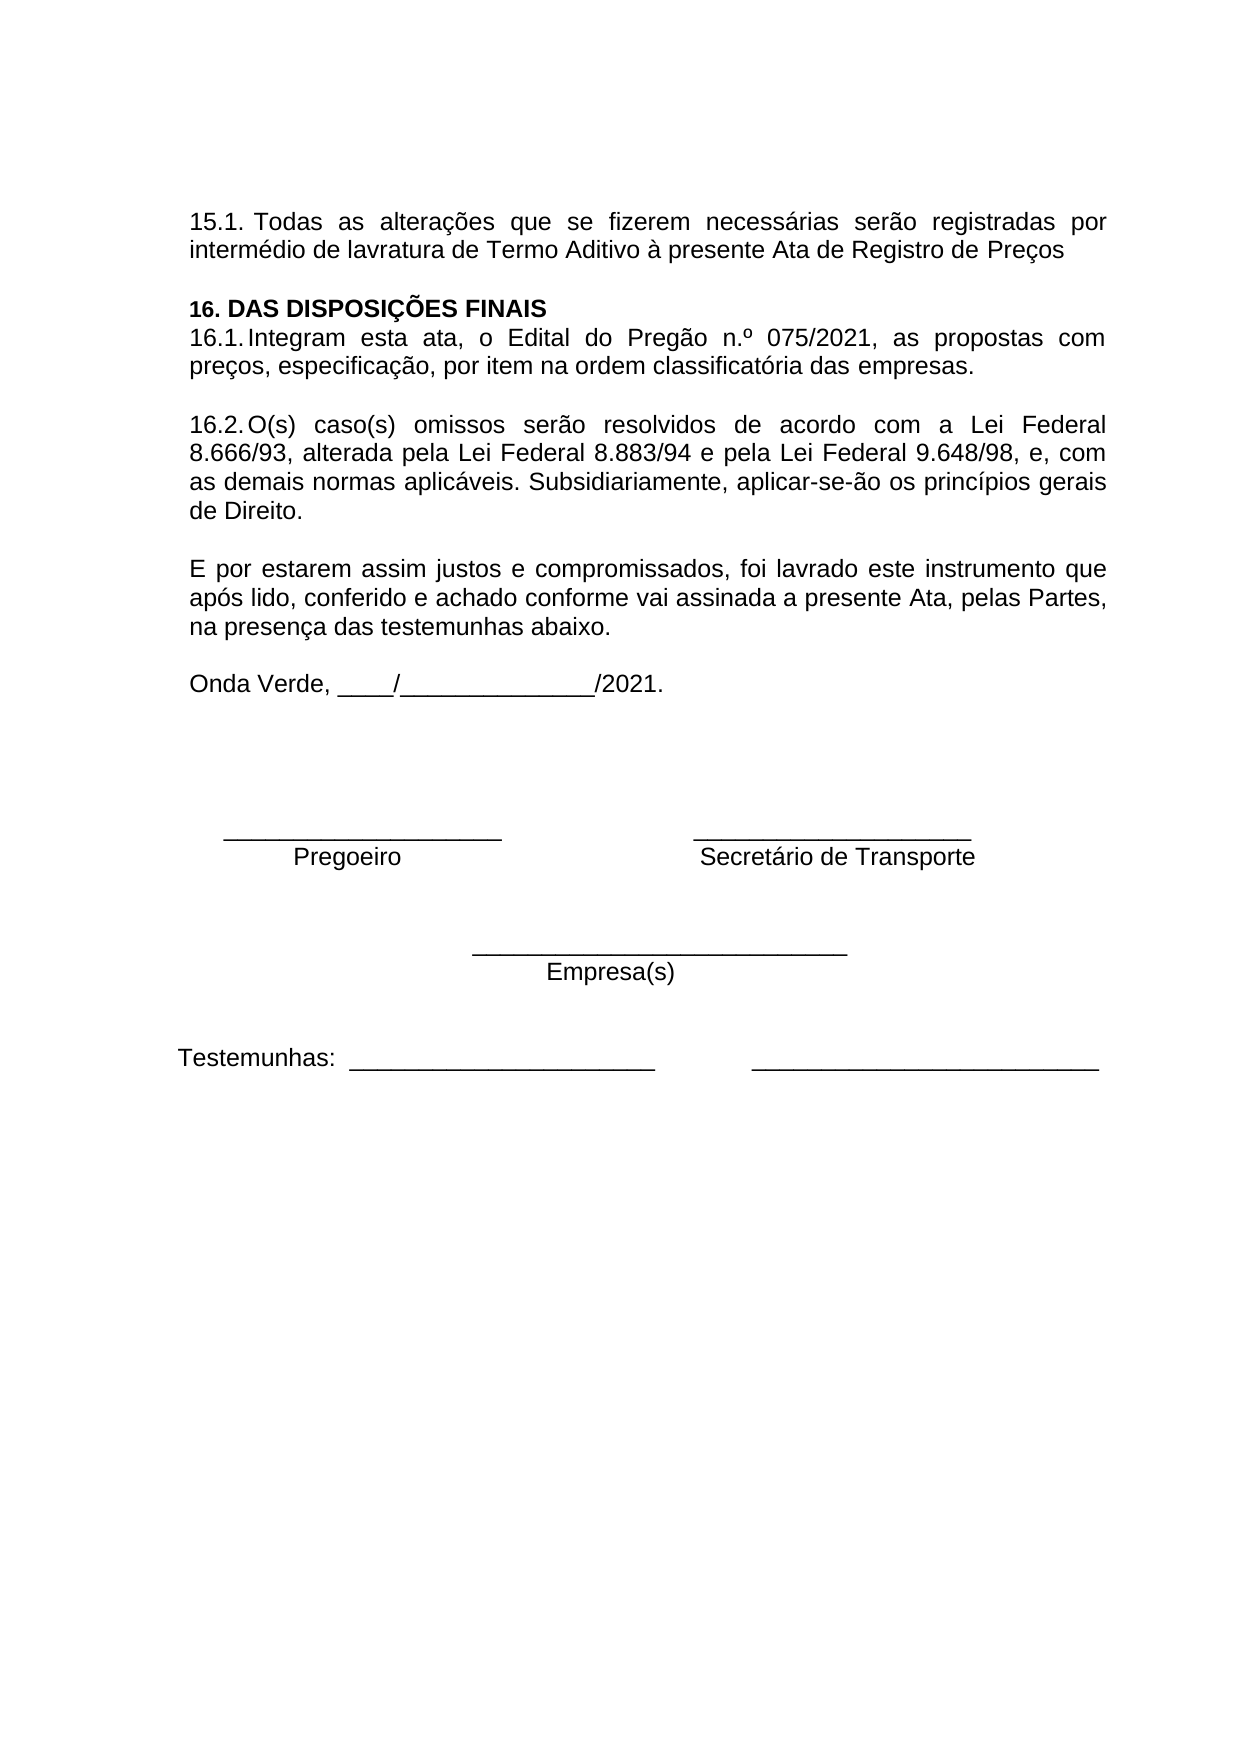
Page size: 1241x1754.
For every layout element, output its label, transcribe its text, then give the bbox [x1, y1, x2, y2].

text ____________________ ____________________ [189, 813, 1108, 842]
text Onda Verde, ____/______________/2021. [189, 669, 1108, 698]
text Testemunhas: ______________________ _________________________ [177, 1043, 1122, 1072]
list Integram esta ata, o Edital do Pregão n.º 075/2021, as propostas com preços, especificação, por item na ordem classificatória das empresas. [189, 322, 1107, 380]
list Todas as alterações que se fizerem necessárias serão registradas por intermédio de lavratura de Termo Aditivo à presente Ata de Registro de Preços [189, 207, 1108, 264]
text ___________________________ [189, 928, 1108, 957]
text E por estarem assim justos e compromissados, foi lavrado este instrumento que após lido, conferido e achado conforme vai assinada a presente Ata, pelas Partes, na presença das testemunhas abaixo. [189, 554, 1108, 641]
list O(s) caso(s) omissos serão resolvidos de acordo com a Lei Federal 8.666/93, alterada pela Lei Federal 8.883/94 e pela Lei Federal 9.648/98, e, com as demais normas aplicáveis. Subsidiariamente, aplicar-se-ão os princípios gerais de Direito. [189, 410, 1108, 525]
text Pregoeiro Secretário de Transporte [189, 842, 1108, 871]
text Empresa(s) [472, 957, 1122, 986]
subtitle DAS DISPOSIÇÕES FINAIS [189, 293, 1122, 322]
